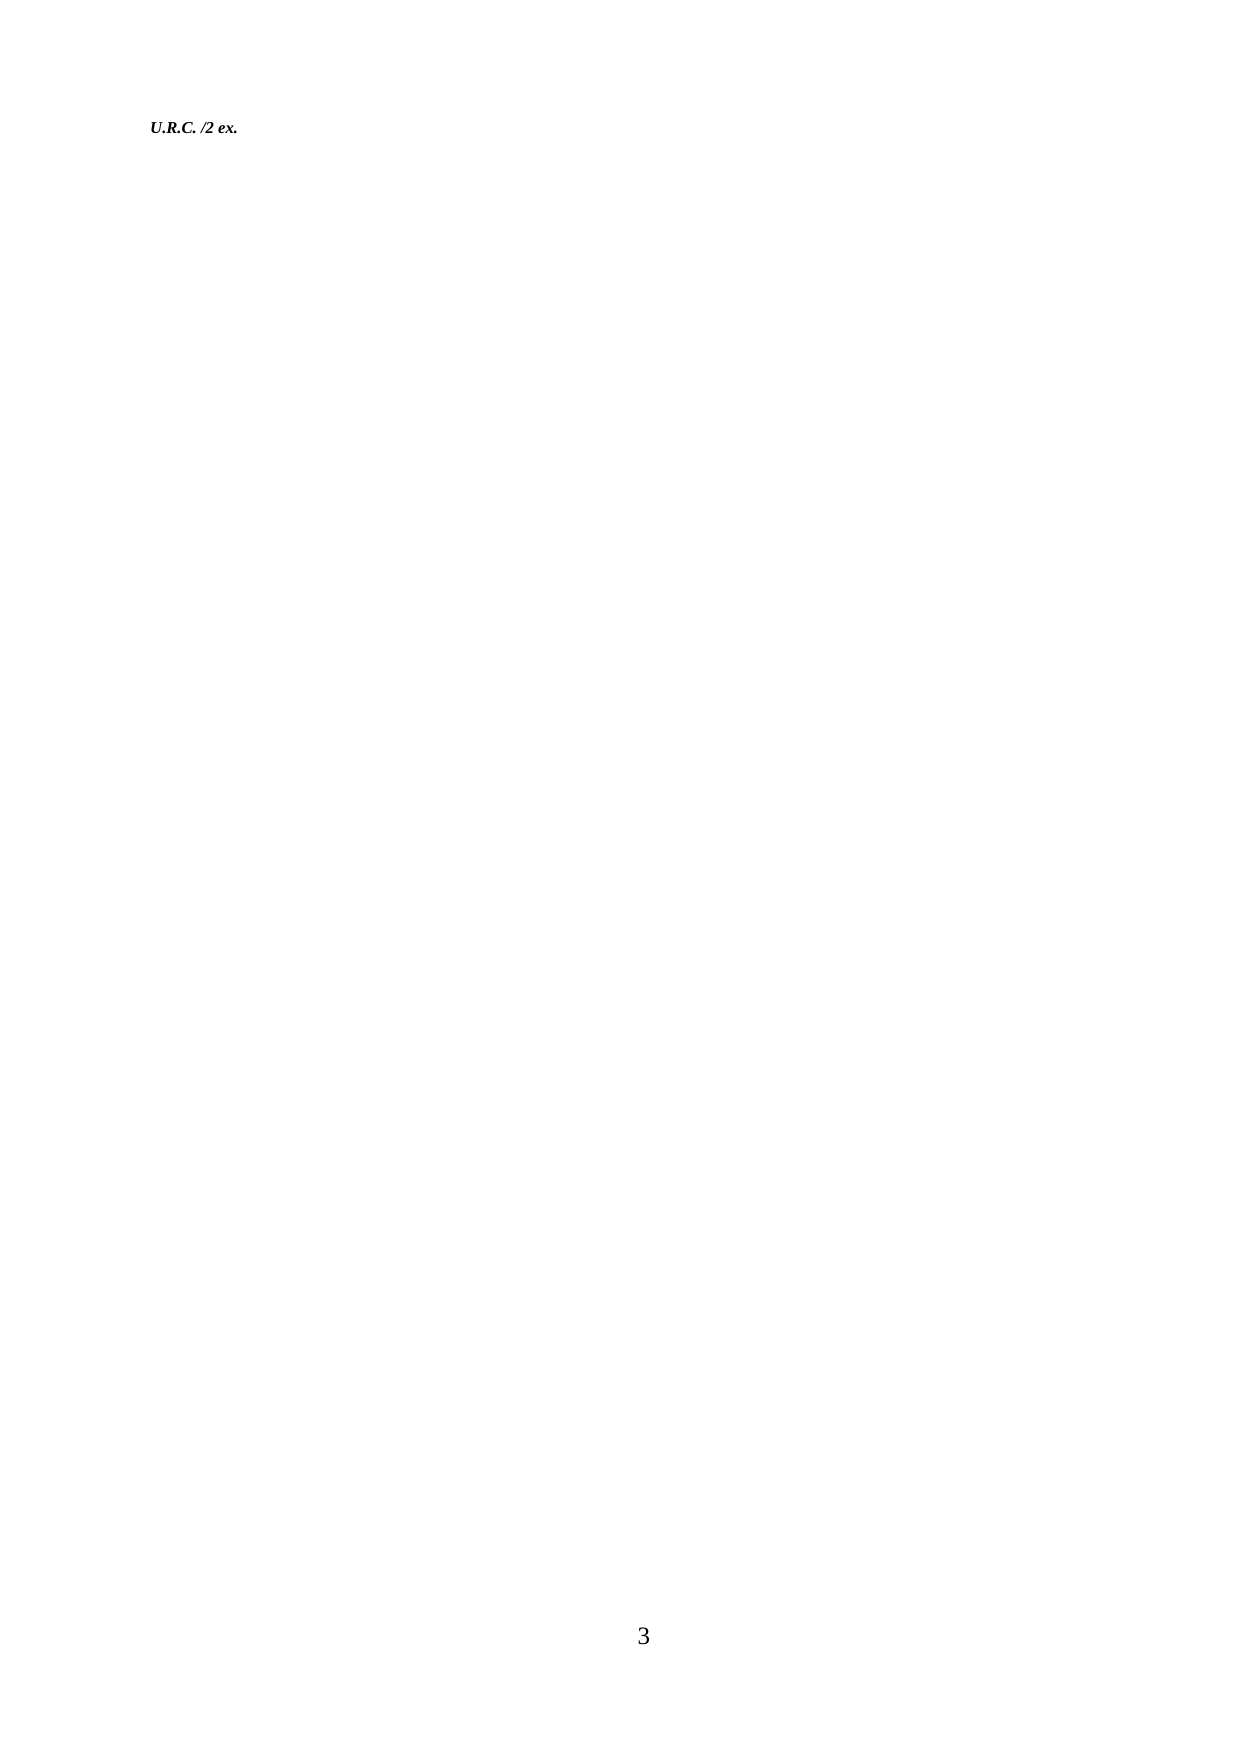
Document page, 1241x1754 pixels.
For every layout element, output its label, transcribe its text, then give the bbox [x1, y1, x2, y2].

text U.R.C. /2 ex. [150, 118, 1137, 137]
